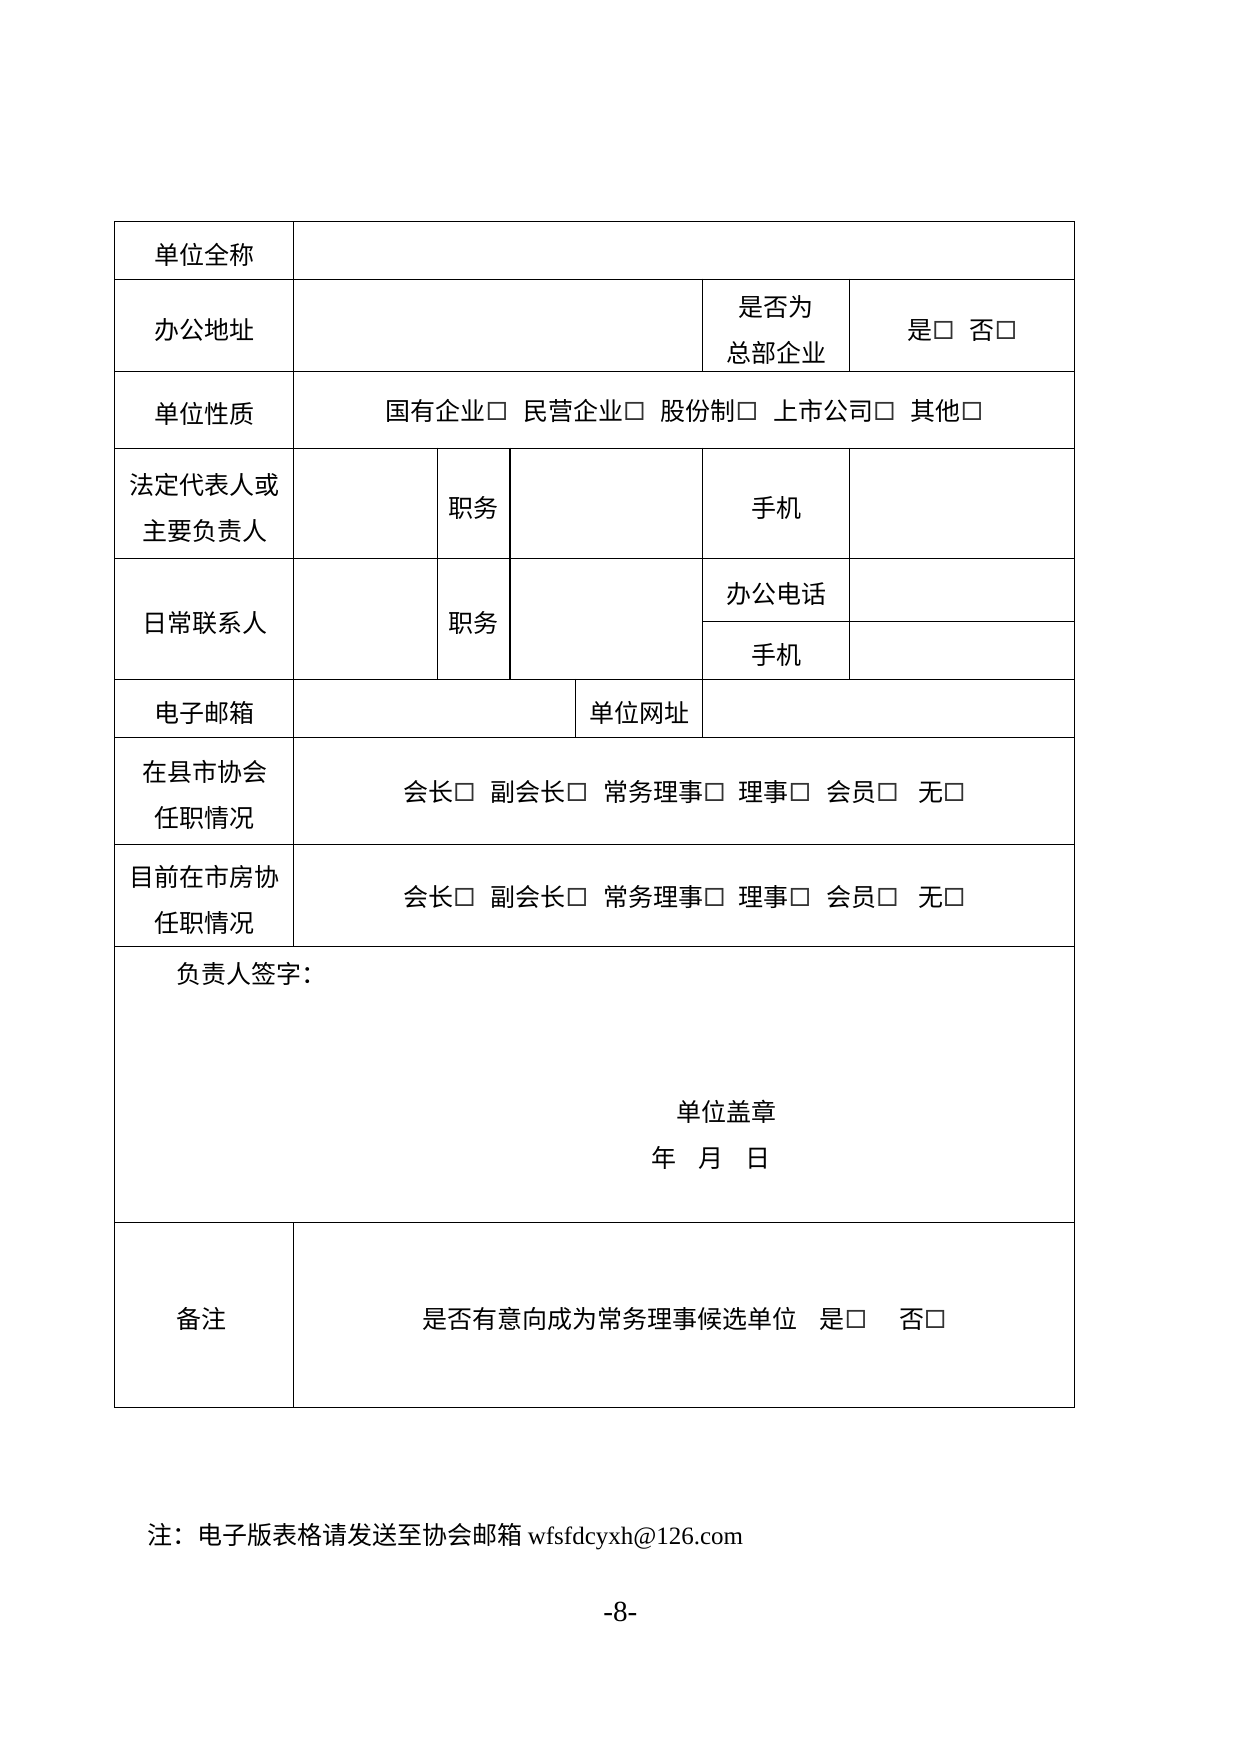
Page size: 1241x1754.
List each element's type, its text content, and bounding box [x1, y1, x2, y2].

table_cell [294, 680, 575, 737]
table_cell 国有企业 民营企业 股份制 上市公司 其他 [294, 372, 1074, 448]
table_cell 是否有意向成为常务理事候选单位 是 否 [294, 1223, 1074, 1407]
table_cell 负责人签字： 单位盖章 年 月 日 [115, 947, 1074, 1222]
table_cell [703, 680, 1074, 737]
table_header 单位全称 [115, 222, 293, 278]
table_cell [850, 559, 1074, 621]
table_cell 目前在市房协 任职情况 [115, 845, 293, 946]
table_cell 职务 [438, 449, 509, 558]
table_cell [294, 280, 702, 371]
table_cell 办公电话 [703, 559, 849, 621]
text 注：电子版表格请发送至协会邮箱wfsfdcyxh@126.com [148, 1500, 1092, 1567]
table_cell [294, 449, 437, 558]
table_cell [511, 449, 702, 558]
table_cell 日常联系人 [115, 559, 293, 679]
table_cell [511, 559, 702, 679]
table_cell 办公地址 [115, 280, 293, 371]
table_cell 在县市协会 任职情况 [115, 738, 293, 844]
table_cell 会长 副会长 常务理事 理事 会员 无 [294, 738, 1074, 844]
table_cell 法定代表人或主要负责人 [115, 449, 293, 558]
table_cell [850, 622, 1074, 679]
table_cell 单位性质 [115, 372, 293, 448]
table_cell 电子邮箱 [115, 680, 293, 737]
table_cell 会长 副会长 常务理事 理事 会员 无 [294, 845, 1074, 946]
table_cell 单位网址 [576, 680, 702, 737]
table_cell [850, 449, 1074, 558]
table_cell [294, 559, 437, 679]
table_cell 备注 [115, 1223, 293, 1407]
table_cell 手机 [703, 622, 849, 679]
table_cell 手机 [703, 449, 849, 558]
table_header [294, 222, 1074, 278]
table_cell 职务 [438, 559, 509, 679]
table_cell 是否为 总部企业 [703, 280, 849, 371]
table_cell 是 否 [850, 280, 1074, 371]
